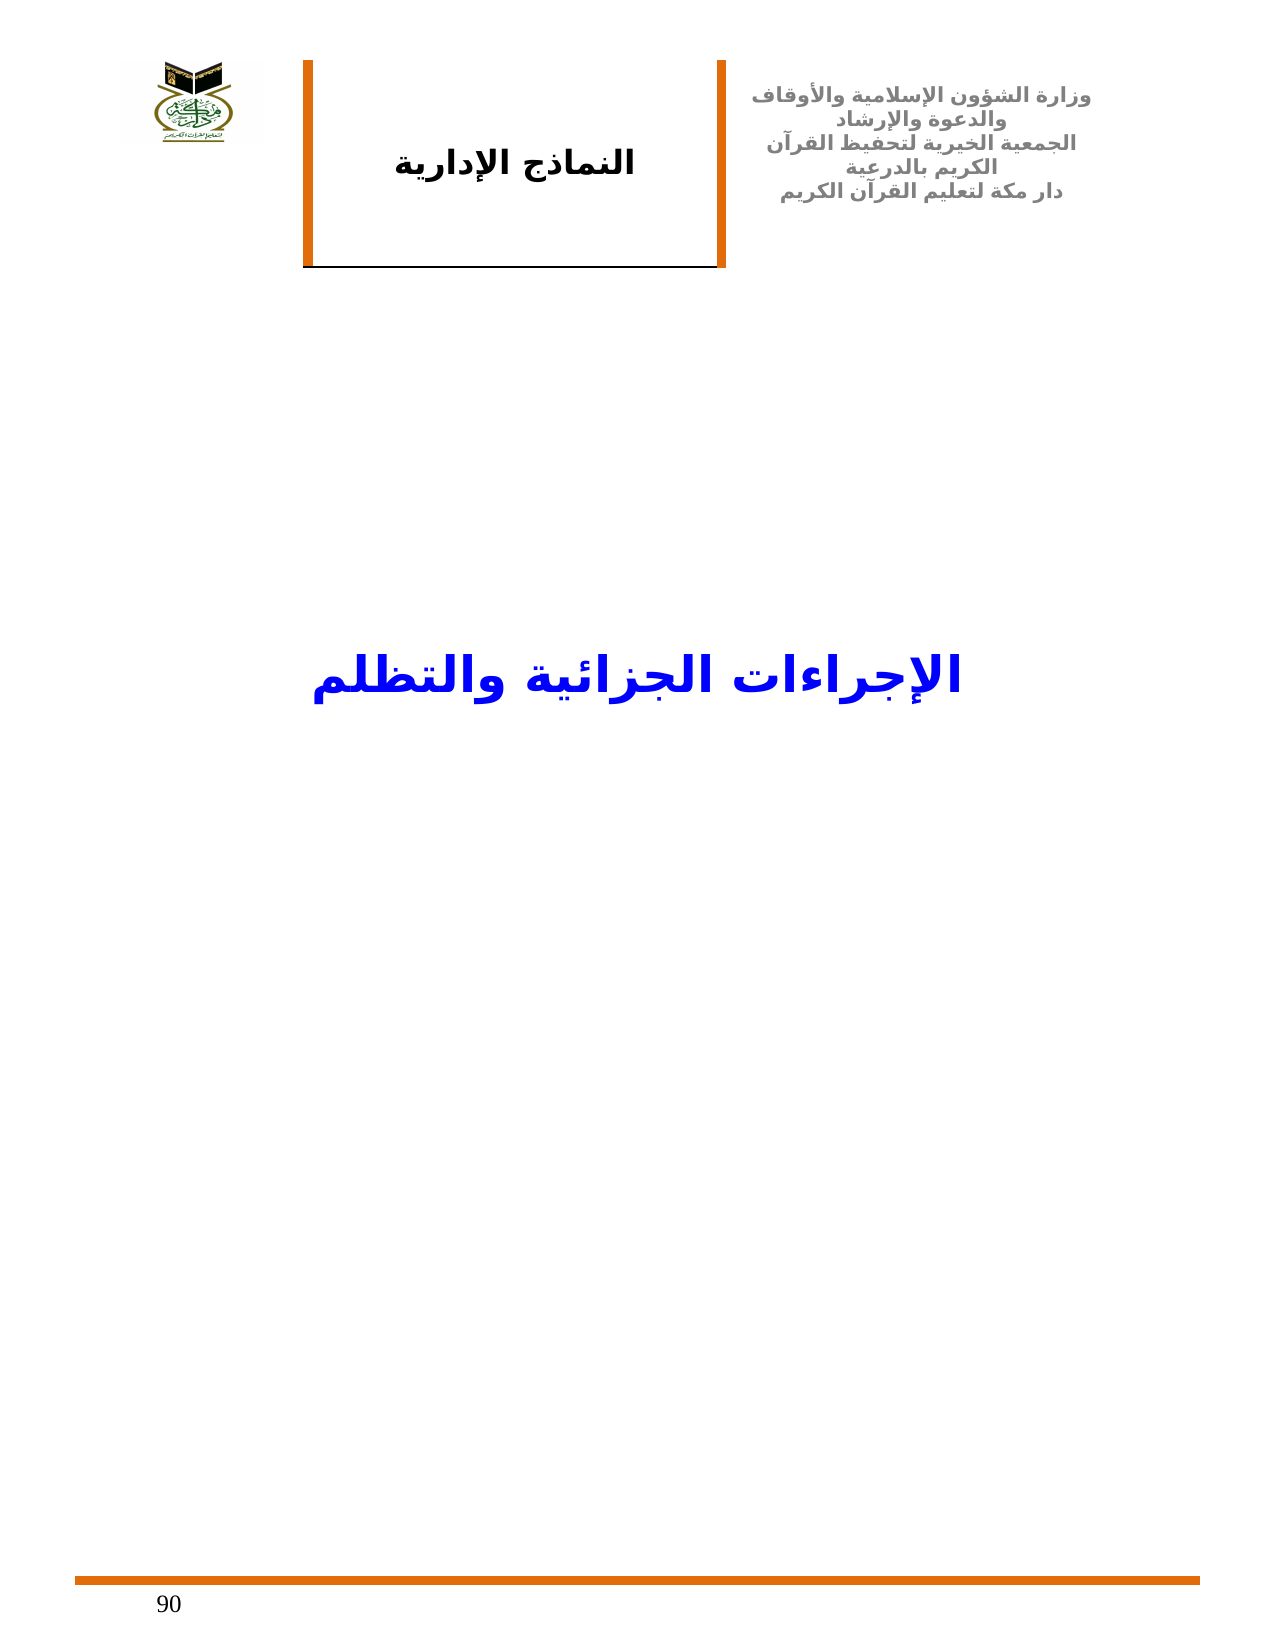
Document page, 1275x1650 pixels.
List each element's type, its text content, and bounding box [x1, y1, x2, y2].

picture [120, 60, 263, 144]
subtitle الإجراءات الجزائية والتظلم [165, 646, 1110, 704]
